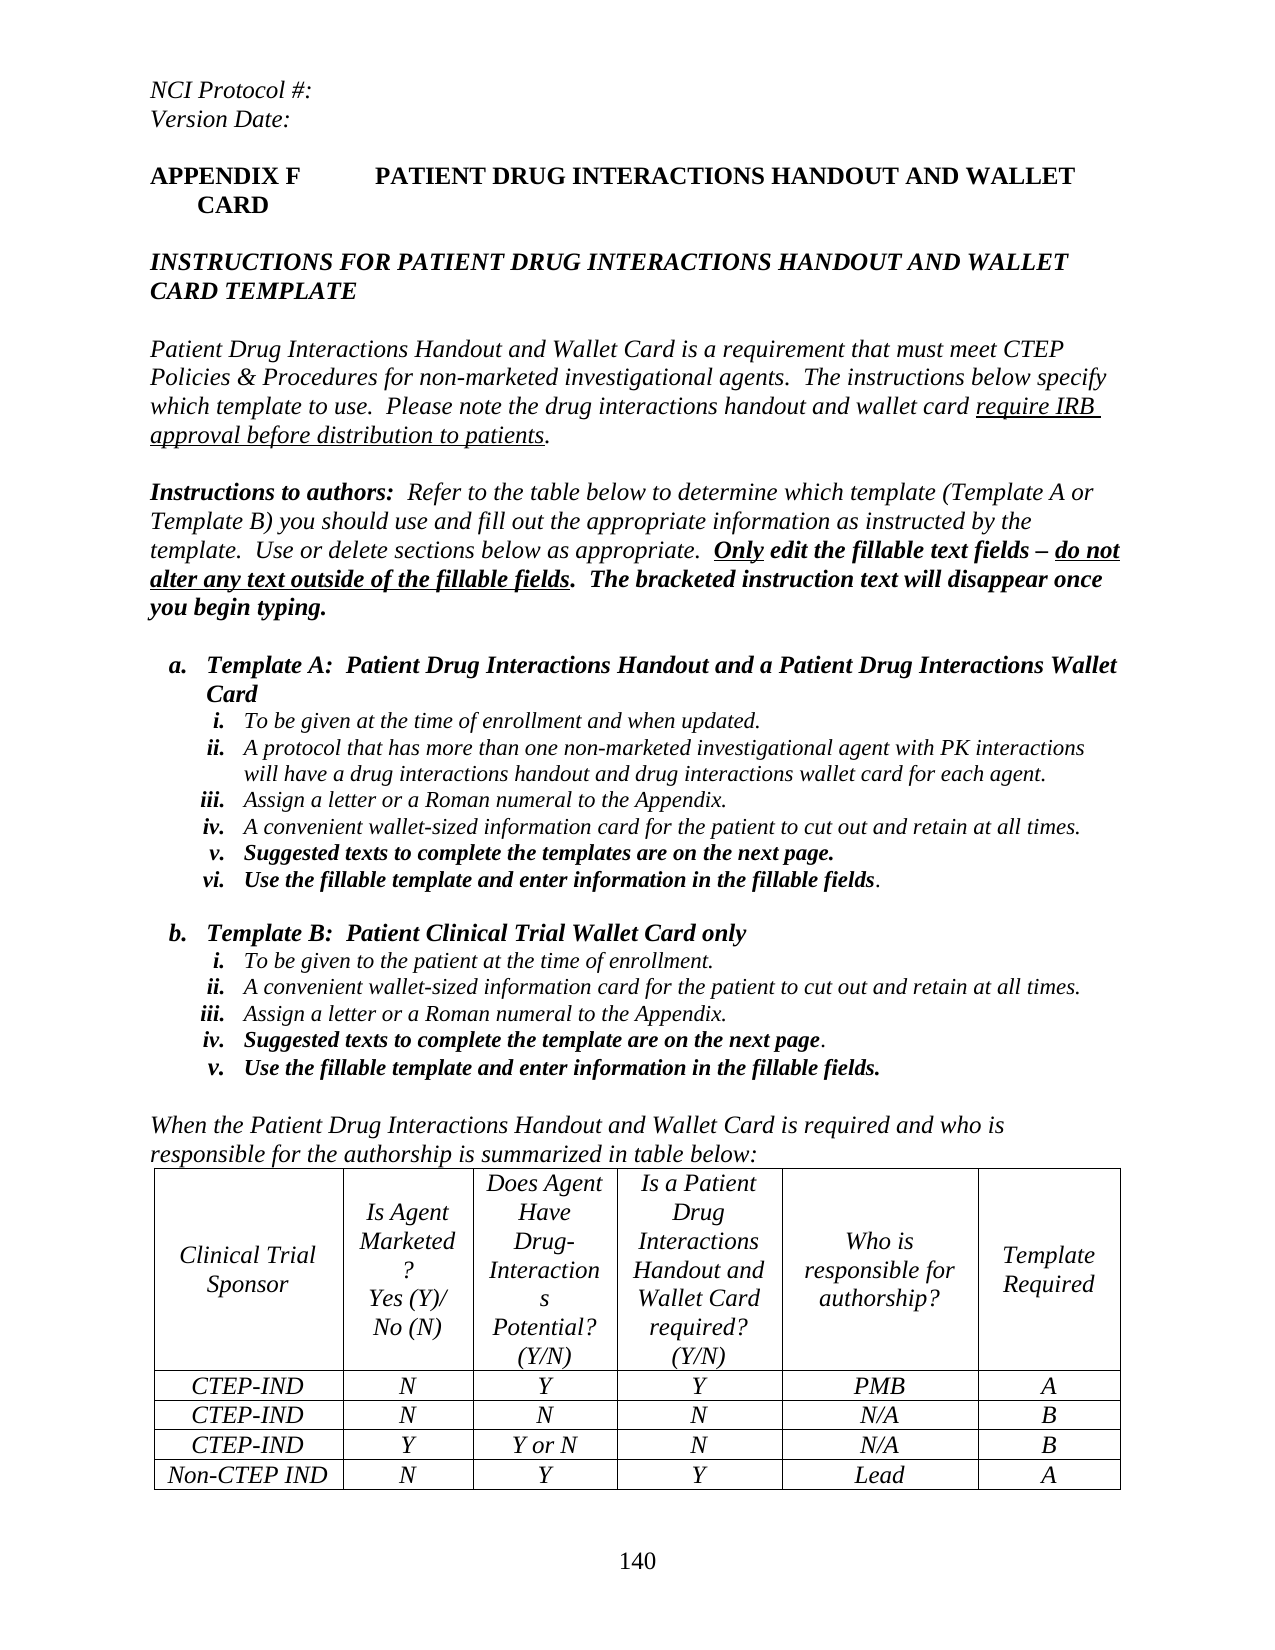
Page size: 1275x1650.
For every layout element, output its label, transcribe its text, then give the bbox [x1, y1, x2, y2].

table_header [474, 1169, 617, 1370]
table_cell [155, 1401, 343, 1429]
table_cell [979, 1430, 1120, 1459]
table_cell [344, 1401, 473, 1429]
list Template A: Patient Drug Interactions Handout and a Patient Drug Interactions Wallet Card [169, 650, 1125, 707]
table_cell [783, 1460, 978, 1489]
list Use the fillable template and enter information in the fillable fields. [225, 1052, 1125, 1081]
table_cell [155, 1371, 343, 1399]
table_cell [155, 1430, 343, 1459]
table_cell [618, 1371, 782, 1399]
list To be given at the time of enrollment and when updated. [225, 707, 1125, 734]
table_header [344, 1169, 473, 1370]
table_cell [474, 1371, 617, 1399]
text Instructions to authors: Refer to the table below to determine which template (Template A or Template B) you should use and fill out the appropriate information as instructed by the template. Use or delete sections below as appropriate. Only edit the fillable text fields – do not alter any text outside of the fillable fields. The bracketed instruction text will disappear once you begin typing. [150, 477, 1125, 621]
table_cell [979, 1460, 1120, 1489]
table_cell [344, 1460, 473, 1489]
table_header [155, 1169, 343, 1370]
list A convenient wallet-sized information card for the patient to cut out and retain at all times. [225, 973, 1125, 1000]
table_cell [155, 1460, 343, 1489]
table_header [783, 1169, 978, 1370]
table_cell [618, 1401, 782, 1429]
list Assign a letter or a Roman numeral to the Appendix. [225, 1000, 1125, 1026]
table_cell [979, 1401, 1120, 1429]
subtitle APPENDIX F PATIENT DRUG INTERACTIONS HANDOUT AND WALLET CARD [150, 161, 1125, 219]
list Template B: Patient Clinical Trial Wallet Card only [169, 918, 1125, 947]
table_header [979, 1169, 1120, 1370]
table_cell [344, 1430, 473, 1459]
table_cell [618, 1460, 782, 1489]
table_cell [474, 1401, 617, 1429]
list To be given to the patient at the time of enrollment. [225, 947, 1125, 973]
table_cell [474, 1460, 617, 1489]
list A protocol that has more than one non-marketed investigational agent with PK interactions will have a drug interactions handout and drug interactions wallet card for each agent. [225, 734, 1125, 787]
text Instructions for Patient drug interactions handout and wallet card Template [150, 247, 1125, 305]
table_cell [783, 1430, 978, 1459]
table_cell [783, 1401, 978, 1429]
list Suggested texts to complete the templates are on the next page. [225, 839, 1125, 866]
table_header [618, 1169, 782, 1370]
text When the Patient Drug Interactions Handout and Wallet Card is required and who is responsible for the authorship is summarized in table below: [150, 1110, 1125, 1167]
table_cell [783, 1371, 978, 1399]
list Assign a letter or a Roman numeral to the Appendix. [225, 787, 1125, 813]
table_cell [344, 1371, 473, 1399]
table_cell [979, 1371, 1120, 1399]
list Use the fillable template and enter information in the fillable fields. [225, 866, 1125, 892]
list Suggested texts to complete the template are on the next page. [225, 1026, 1125, 1052]
text Patient Drug Interactions Handout and Wallet Card is a requirement that must meet CTEP Policies & Procedures for non-marketed investigational agents. The instructions below specify which template to use. Please note the drug interactions handout and wallet card require IRB approval before distribution to patients. [150, 334, 1125, 449]
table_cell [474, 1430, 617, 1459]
list A convenient wallet-sized information card for the patient to cut out and retain at all times. [225, 813, 1125, 839]
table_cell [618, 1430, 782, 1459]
